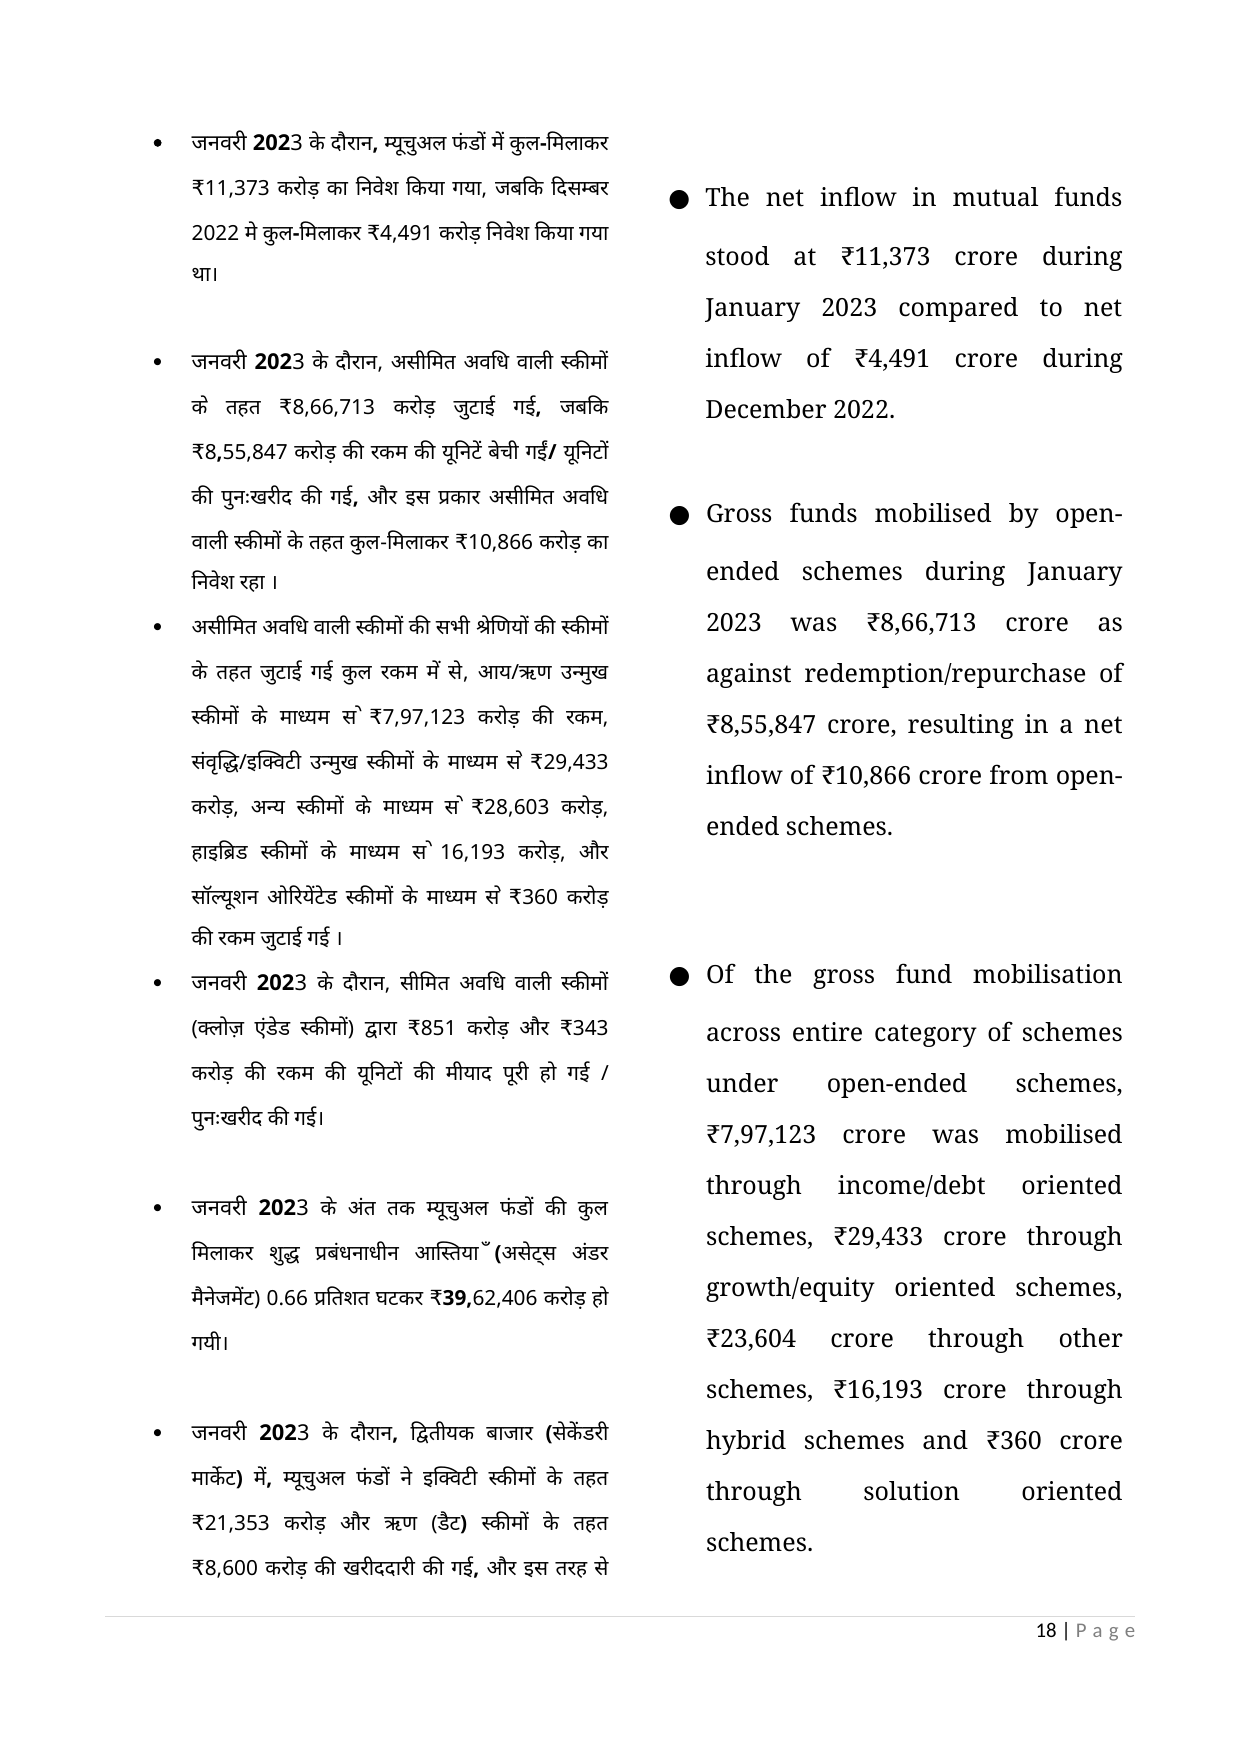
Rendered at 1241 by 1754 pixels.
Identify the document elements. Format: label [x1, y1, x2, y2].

table_header [620, 127, 1134, 1584]
table_header [105, 127, 619, 1584]
